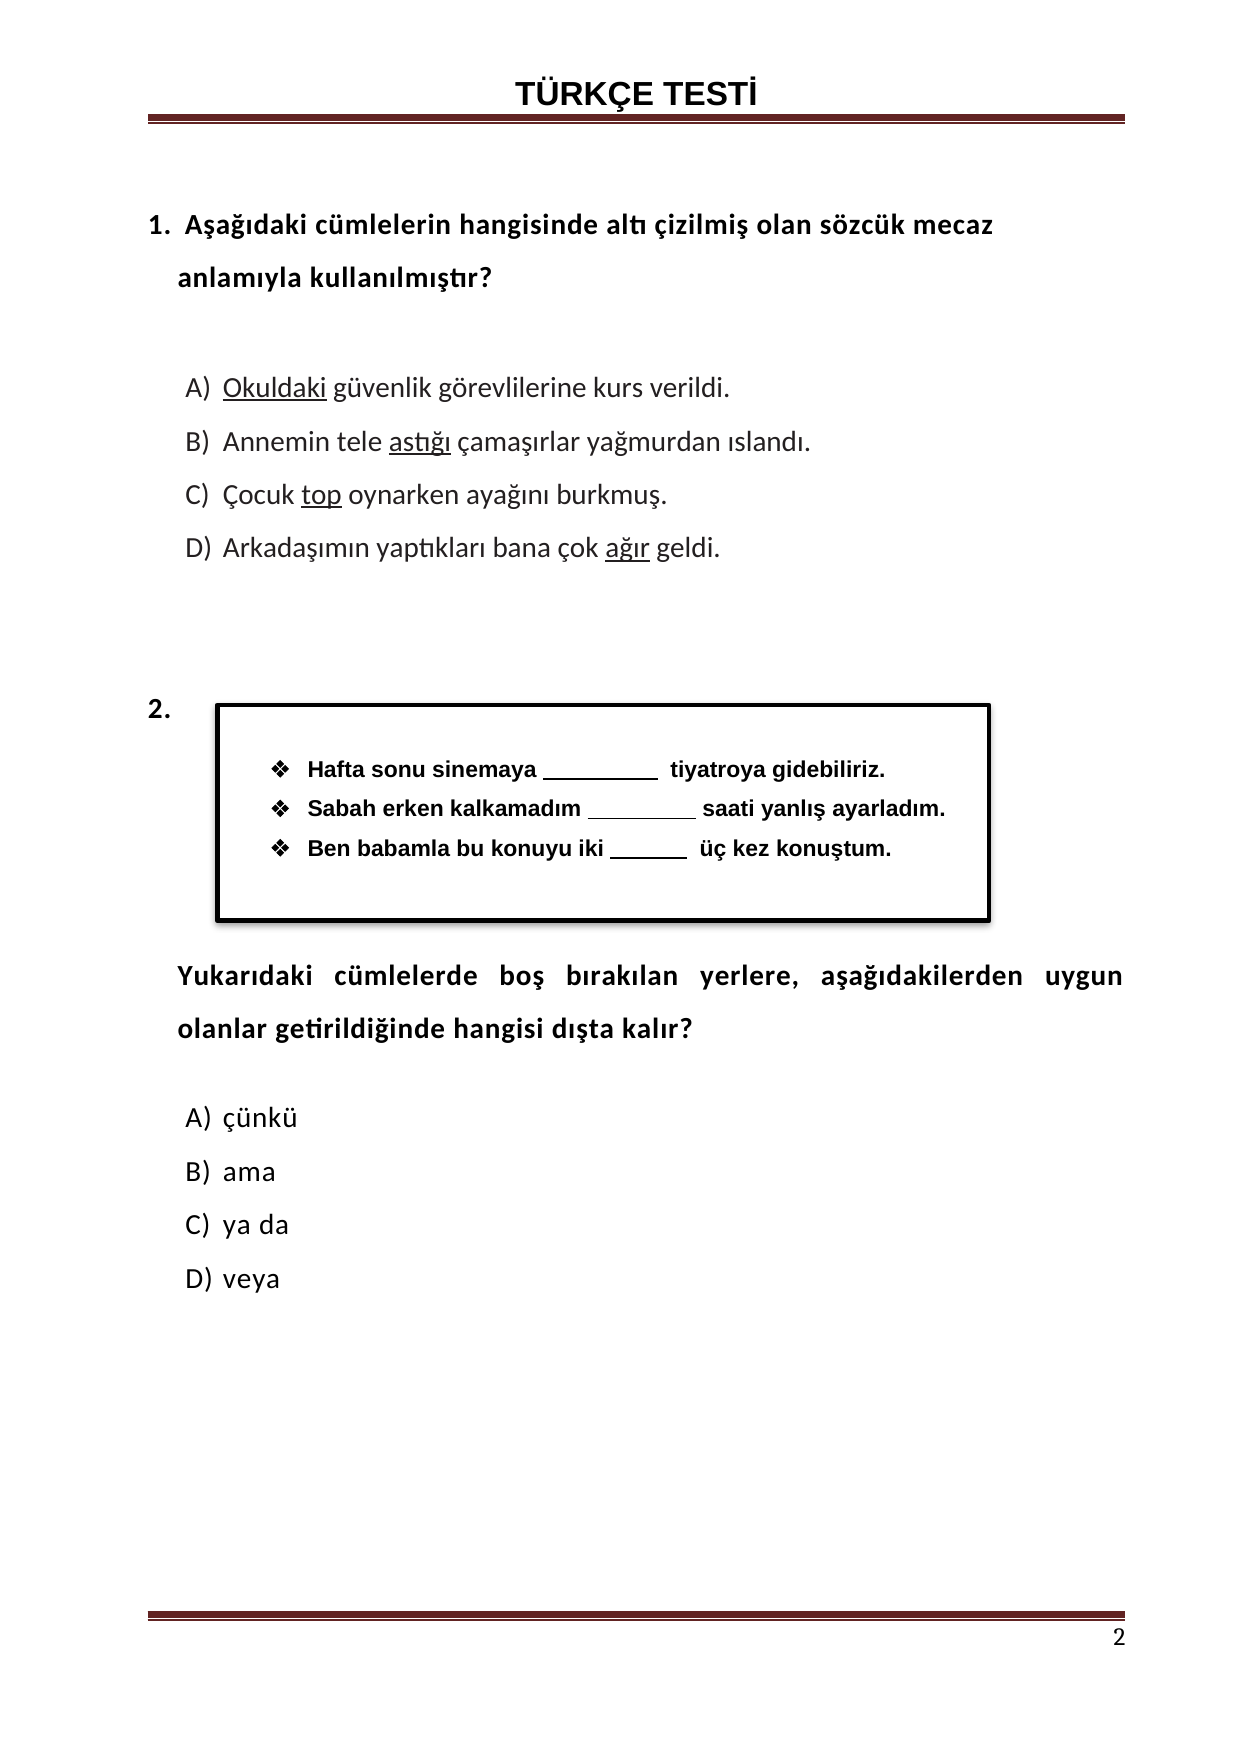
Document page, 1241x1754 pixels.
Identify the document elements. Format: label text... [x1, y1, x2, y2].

list Çocuk top oynarken ayağını burkmuş. [185, 476, 1127, 512]
list Arkadaşımın yaptıkları bana çok ağır geldi. [185, 529, 1127, 565]
text Yukarıdaki cümlelerde boş bırakılan yerlere, aşağıdakilerden uygun olanlar getirildiğinde hangisi dışta kalır? [177, 957, 1125, 1046]
list çünkü [185, 1099, 1125, 1135]
list Annemin tele astığı çamaşırlar yağmurdan ıslandı. [185, 423, 1127, 458]
list ya da [185, 1206, 1125, 1242]
list Okuldaki güvenlik görevlilerine kurs verildi. [185, 369, 1127, 405]
list ama [185, 1153, 1125, 1188]
list veya [185, 1260, 1125, 1295]
list Aşağıdaki cümlelerin hangisinde altı çizilmiş olan sözcük mecaz anlamıyla kullanılmıştır? [148, 206, 1125, 295]
